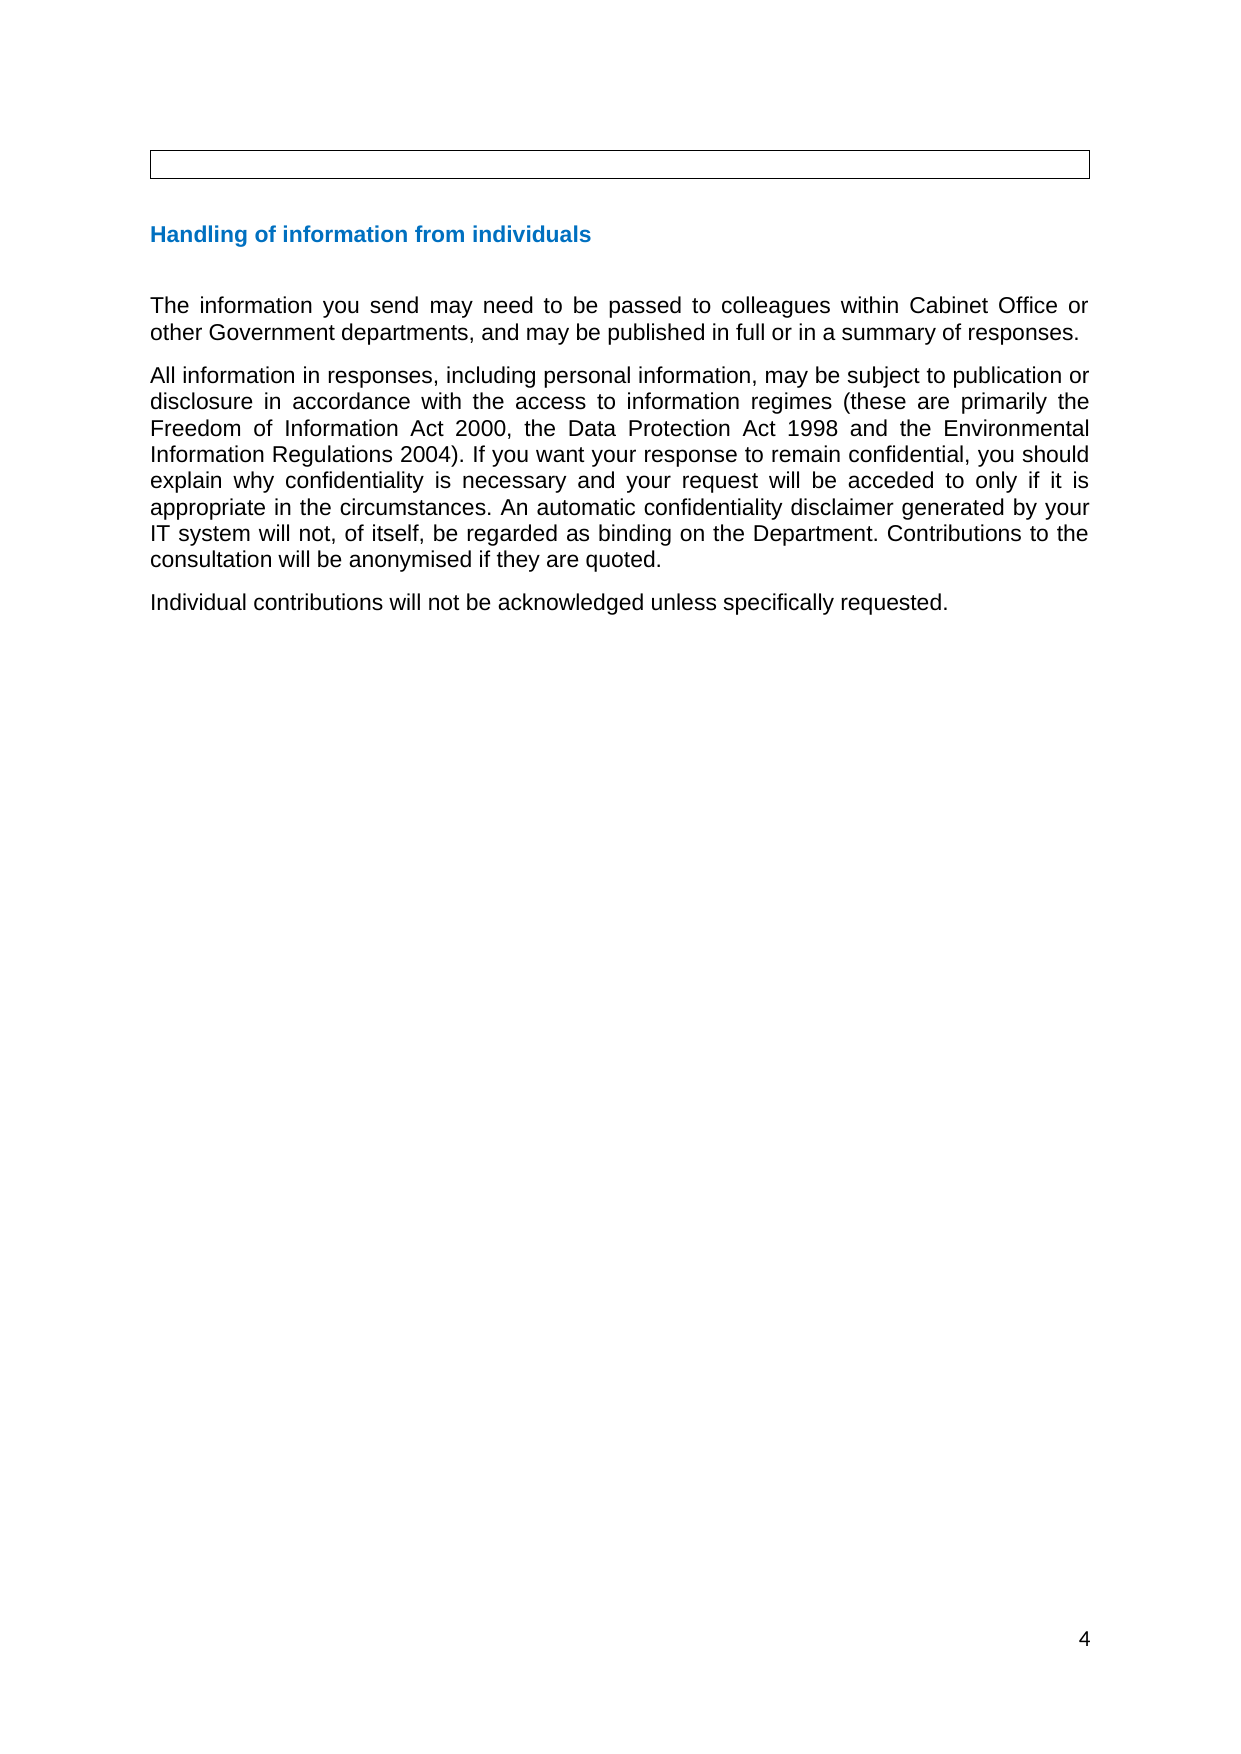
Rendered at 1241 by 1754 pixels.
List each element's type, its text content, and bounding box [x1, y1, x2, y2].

text Individual contributions will not be acknowledged unless specifically requested. [150, 589, 1090, 616]
text The information you send may need to be passed to colleagues within Cabinet Office or other Government departments, and may be published in full or in a summary of responses. [150, 292, 1090, 345]
text All information in responses, including personal information, may be subject to publication or disclosure in accordance with the access to information regimes (these are primarily the Freedom of Information Act 2000, the Data Protection Act 1998 and the Environmental Information Regulations 2004). If you want your response to remain confidential, you should explain why confidentiality is necessary and your request will be acceded to only if it is appropriate in the circumstances. An automatic confidentiality disclaimer generated by your IT system will not, of itself, be regarded as binding on the Department. Contributions to the consultation will be anonymised if they are quoted. [150, 362, 1090, 573]
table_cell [151, 151, 1089, 177]
text Handling of information from individuals [150, 221, 1090, 276]
